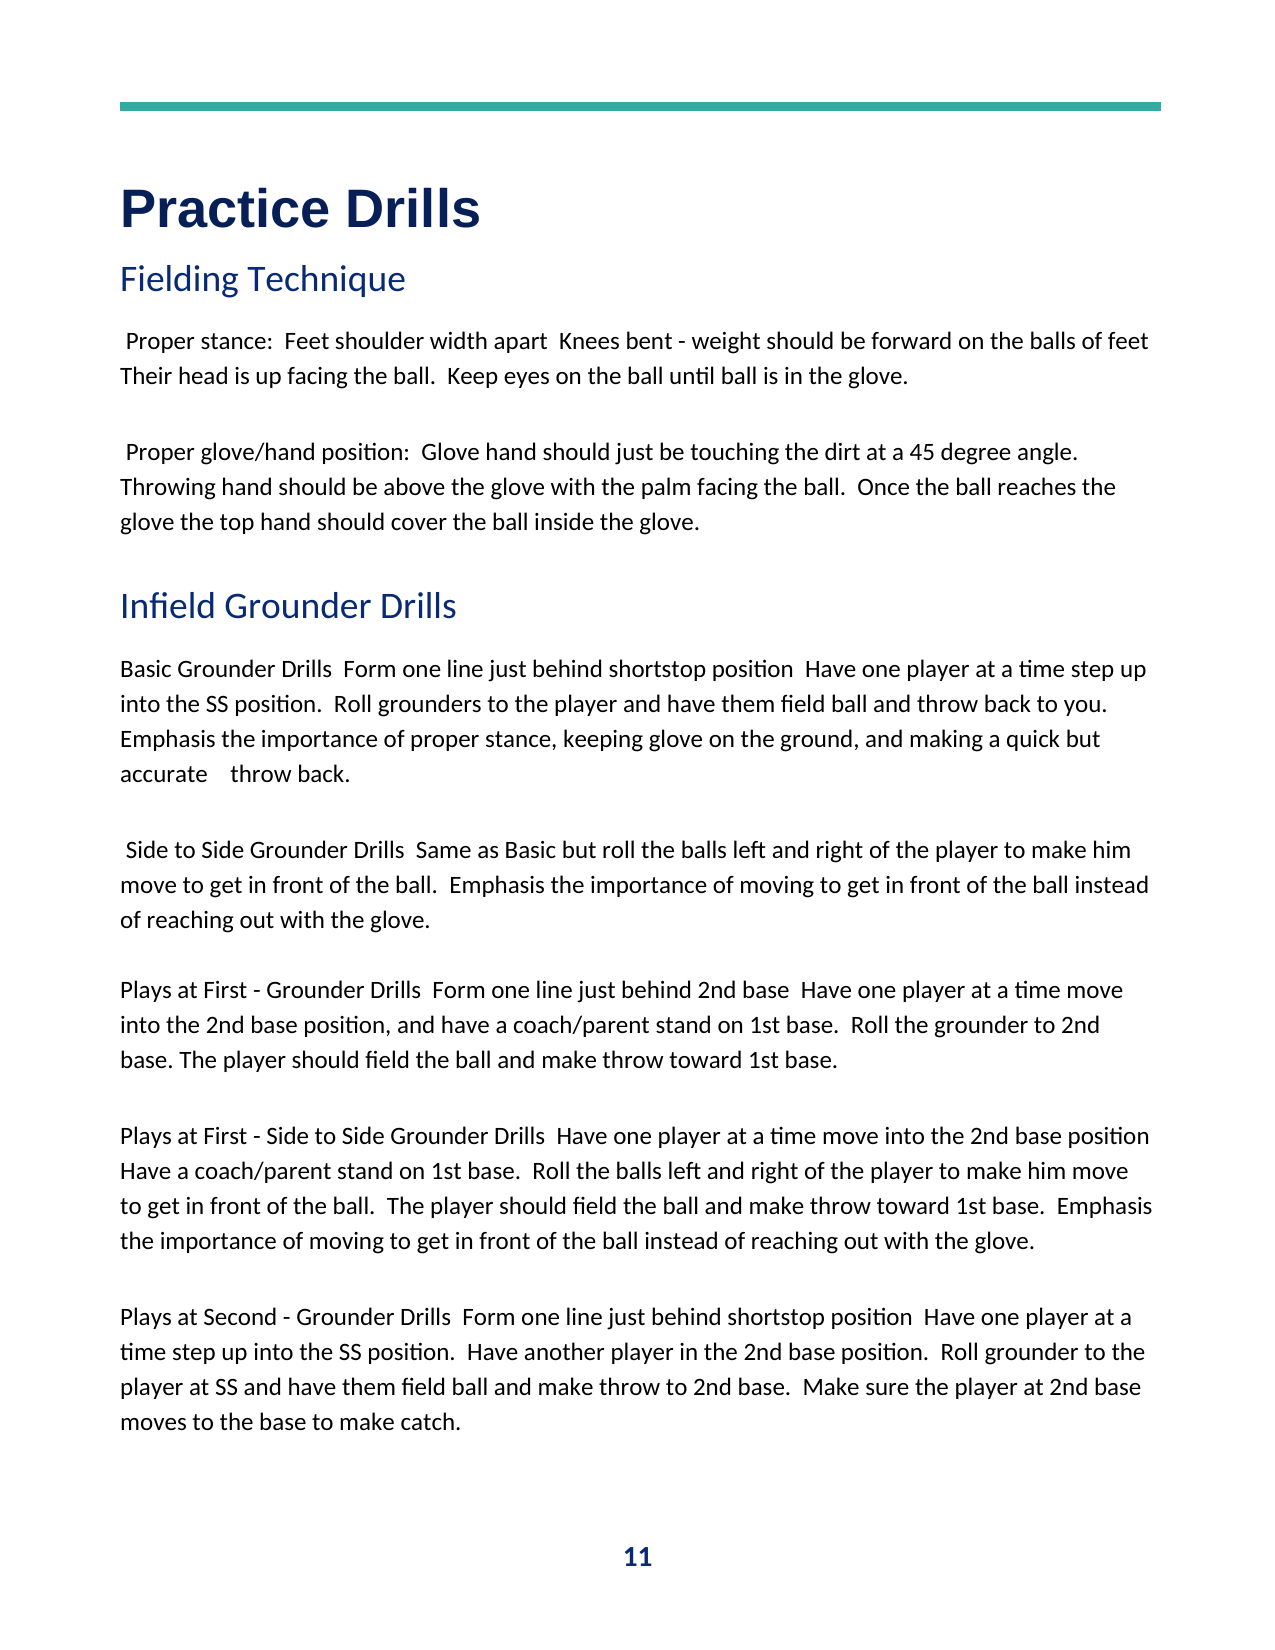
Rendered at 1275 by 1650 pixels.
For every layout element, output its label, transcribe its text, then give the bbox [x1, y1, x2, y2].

text Plays at First - Grounder Drills Form one line just behind 2nd base Have one player at a time move into the 2nd base position, and have a coach/parent stand on 1st base. Roll the grounder to 2nd base. The player should field the ball and make throw toward 1st base. [120, 974, 1155, 1075]
text Side to Side Grounder Drills Same as Basic but roll the balls left and right of the player to make him move to get in front of the ball. Emphasis the importance of moving to get in front of the ball instead of reaching out with the glove. [120, 834, 1155, 935]
text Plays at First - Side to Side Grounder Drills Have one player at a time move into the 2nd base position Have a coach/parent stand on 1st base. Roll the balls left and right of the player to make him move to get in front of the ball. The player should field the ball and make throw toward 1st base. Emphasis the importance of moving to get in front of the ball instead of reaching out with the glove. [120, 1120, 1155, 1256]
text Plays at Second - Grounder Drills Form one line just behind shortstop position Have one player at a time step up into the SS position. Have another player in the 2nd base position. Roll grounder to the player at SS and have them field ball and make throw to 2nd base. Make sure the player at 2nd base moves to the base to make catch. [120, 1301, 1155, 1437]
text Basic Grounder Drills Form one line just behind shortstop position Have one player at a time step up into the SS position. Roll grounders to the player and have them field ball and throw back to you. Emphasis the importance of proper stance, keeping glove on the ground, and making a quick but accurate throw back. [120, 653, 1155, 789]
subtitle Infield Grounder Drills [120, 582, 1155, 628]
text Proper stance: Feet shoulder width apart Knees bent - weight should be forward on the balls of feet Their head is up facing the ball. Keep eyes on the ball until ball is in the glove. [120, 326, 1155, 391]
text Proper glove/hand position: Glove hand should just be touching the dirt at a 45 degree angle. Throwing hand should be above the glove with the palm facing the ball. Once the ball reaches the glove the top hand should cover the ball inside the glove. [120, 436, 1155, 537]
subtitle Fielding Technique [120, 255, 1155, 301]
subtitle Practice Drills [120, 177, 1155, 239]
